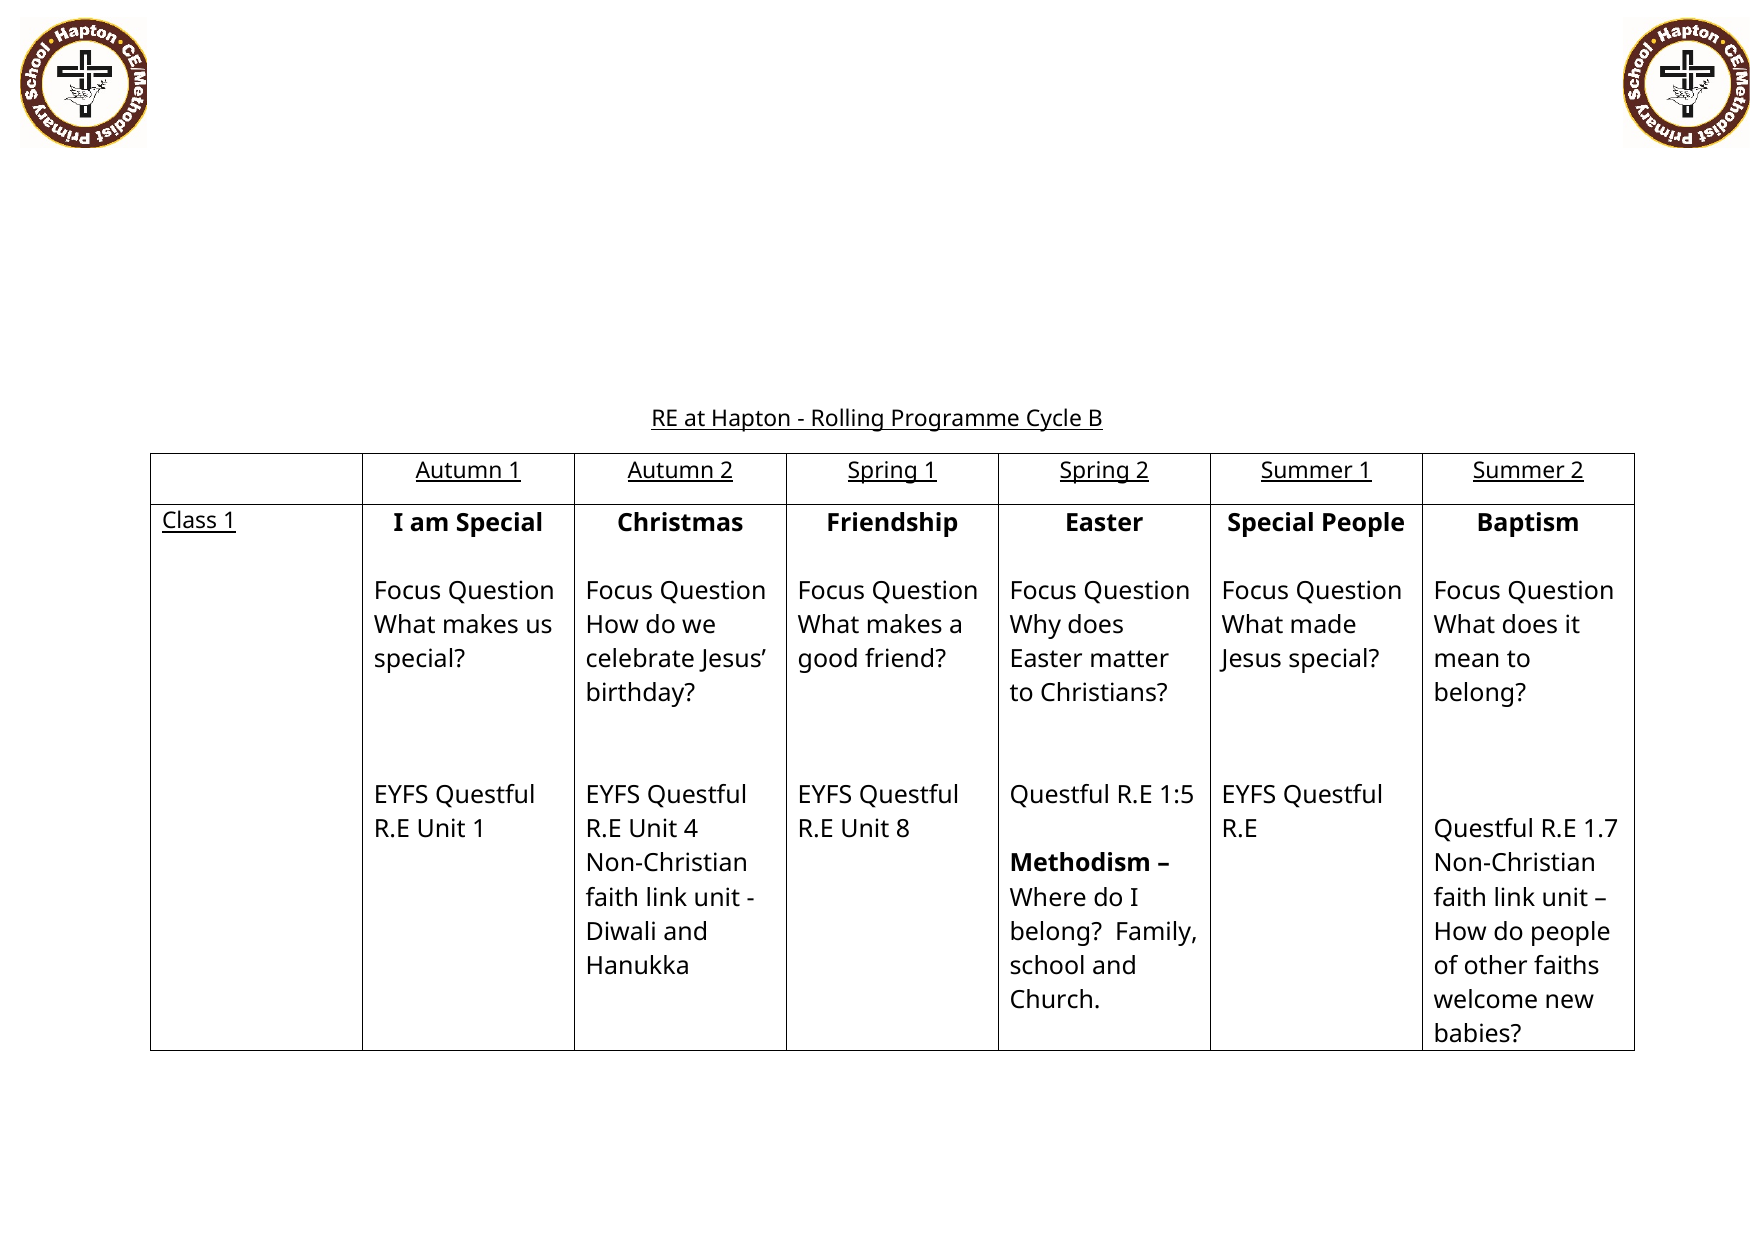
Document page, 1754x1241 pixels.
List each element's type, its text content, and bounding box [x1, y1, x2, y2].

table_header Spring 1 [787, 454, 998, 503]
table_cell Friendship Focus Question What makes a good friend? EYFS Questful R.E Unit 8 [787, 505, 998, 1049]
table_cell I am Special Focus Question What makes us special? EYFS Questful R.E Unit 1 [363, 505, 574, 1049]
table_header Summer 1 [1211, 454, 1422, 503]
table_cell Class 1 [151, 505, 362, 1049]
table_cell Christmas Focus Question How do we celebrate Jesus’ birthday? EYFS Questful R.E Unit 4 Non-Christian faith link unit - Diwali and Hanukka [575, 505, 786, 1049]
table_header Summer 2 [1423, 454, 1634, 503]
table_header Spring 2 [999, 454, 1210, 503]
table_cell Easter Focus Question Why does Easter matter to Christians? Questful R.E 1:5 Methodism – Where do I belong? Family, school and Church. [999, 505, 1210, 1049]
table_cell Baptism Focus Question What does it mean to belong? Questful R.E 1.7 Non-Christian faith link unit – How do people of other faiths welcome new babies? [1423, 505, 1634, 1049]
table_header Autumn 2 [575, 454, 786, 503]
picture [1621, 17, 1750, 146]
table_header [151, 454, 362, 503]
table_cell Special People Focus Question What made Jesus special? EYFS Questful R.E [1211, 505, 1422, 1049]
text RE at Hapton - Rolling Programme Cycle B [150, 402, 1604, 433]
table_header Autumn 1 [363, 454, 574, 503]
picture [18, 17, 147, 146]
